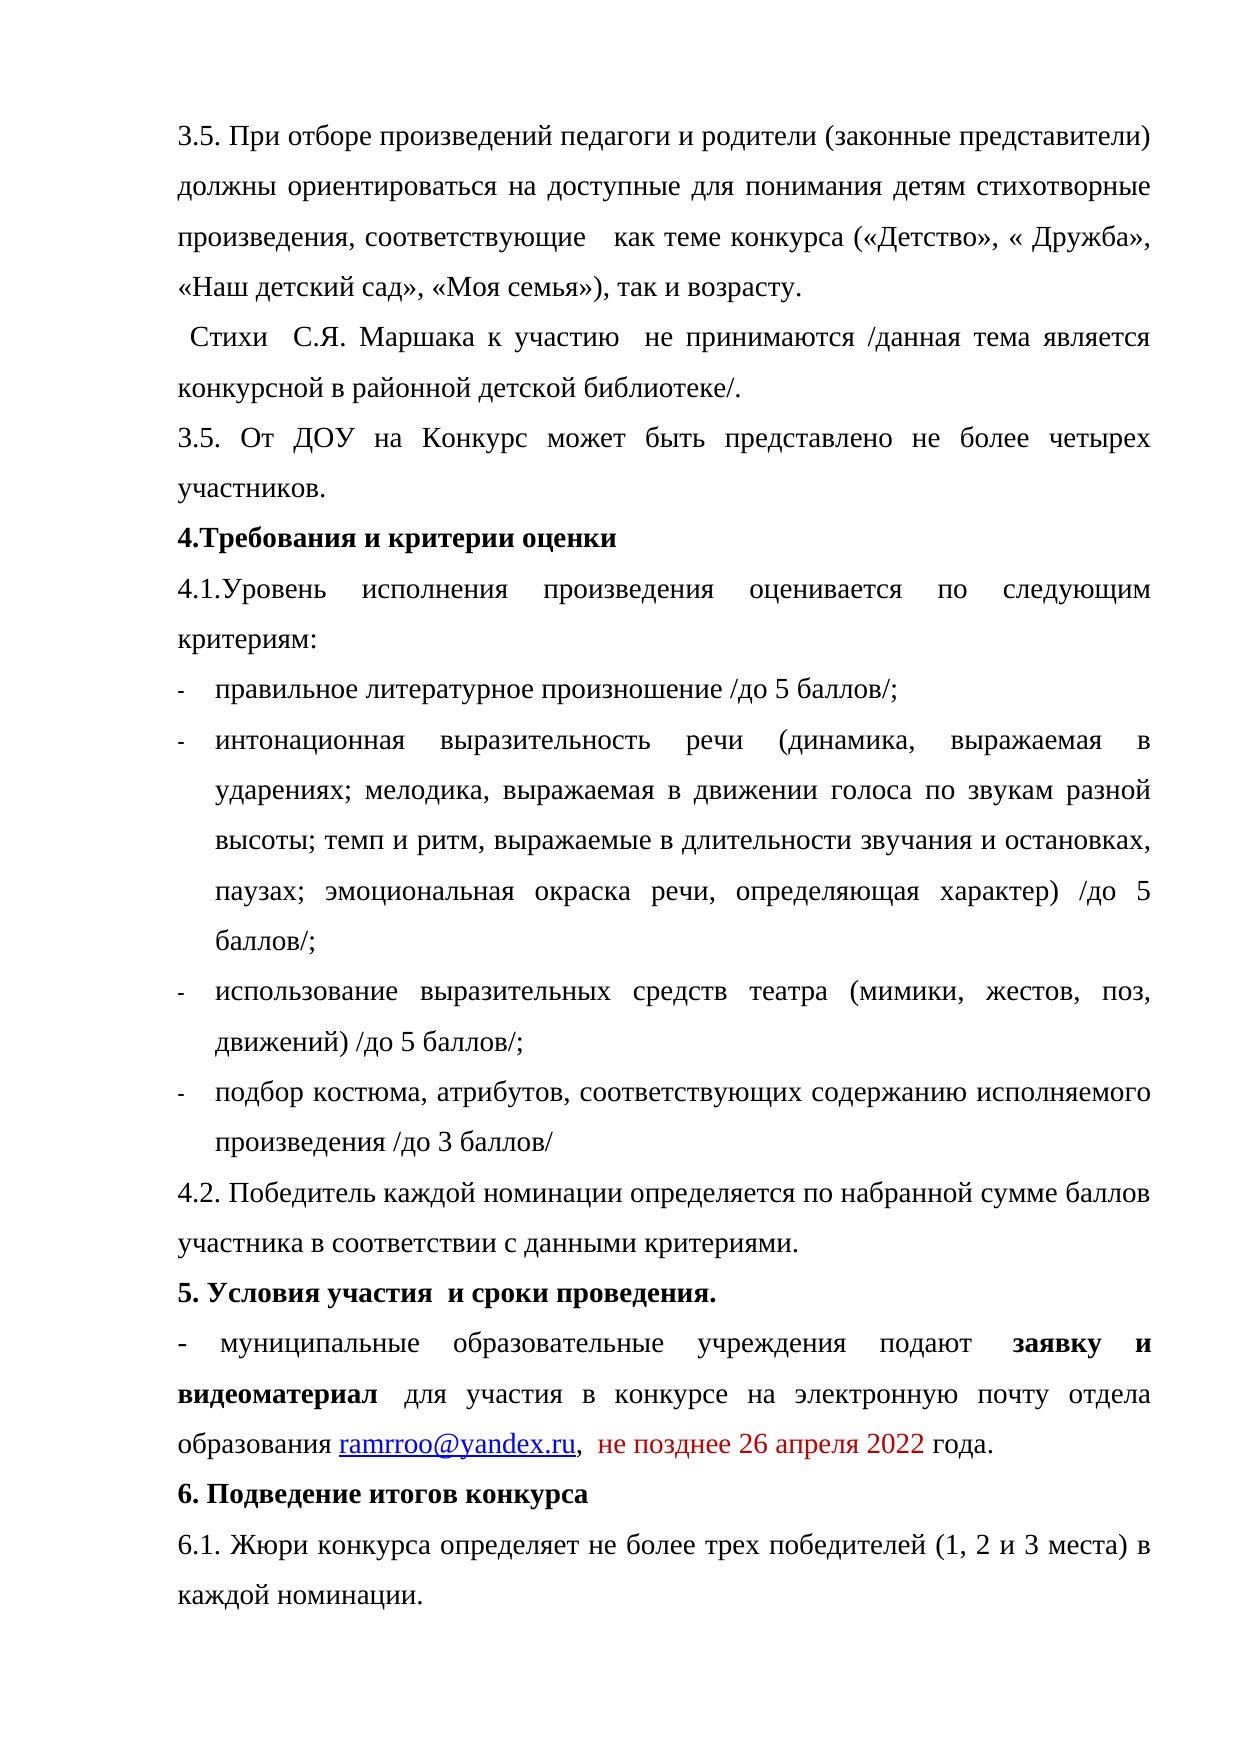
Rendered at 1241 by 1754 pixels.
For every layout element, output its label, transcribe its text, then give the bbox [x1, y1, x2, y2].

text 6. Подведение итогов конкурса [177, 1477, 1152, 1510]
text 5. Условия участия и сроки проведения. [177, 1275, 1152, 1309]
text - муниципальные образовательные учреждения подают заявку и видеоматериал для участия в конкурсе на электронную почту отдела образования ramrroo@yandex.ru, не позднее 26 апреля 2022 года. [177, 1326, 1152, 1460]
list интонационная выразительность речи (динамика, выражаемая в ударениях; мелодика, выражаемая в движении голоса по звукам разной высоты; темп и ритм, выражаемые в длительности звучания и остановках, паузах; эмоциональная окраска речи, определяющая характер) /до 5 баллов/; [177, 722, 1152, 957]
text Стихи С.Я. Маршака к участию не принимаются /данная тема является конкурсной в районной детской библиотеке/. [177, 319, 1152, 403]
list правильное литературное произношение /до 5 баллов/; [177, 672, 1152, 705]
list использование выразительных средств театра (мимики, жестов, поз, движений) /до 5 баллов/; [177, 973, 1152, 1057]
text 3.5. От ДОУ на Конкурс может быть представлено не более четырех участников. [177, 420, 1152, 504]
text 6.1. Жюри конкурса определяет не более трех победителей (1, 2 и 3 места) в каждой номинации. [177, 1527, 1152, 1611]
list подбор костюма, атрибутов, соответствующих содержанию исполняемого произведения /до 3 баллов/ [177, 1074, 1152, 1158]
text 4.1.Уровень исполнения произведения оценивается по следующим критериям: [177, 571, 1152, 655]
text 4.Требования и критерии оценки [177, 521, 1152, 554]
text 3.5. При отборе произведений педагоги и родители (законные представители) должны ориентироваться на доступные для понимания детям стихотворные произведения, соответствующие как теме конкурса («Детство», « Дружба», «Наш детский сад», «Моя семья»), так и возрасту. [177, 118, 1152, 303]
text 4.2. Победитель каждой номинации определяется по набранной сумме баллов участника в соответствии с данными критериями. [177, 1175, 1152, 1258]
